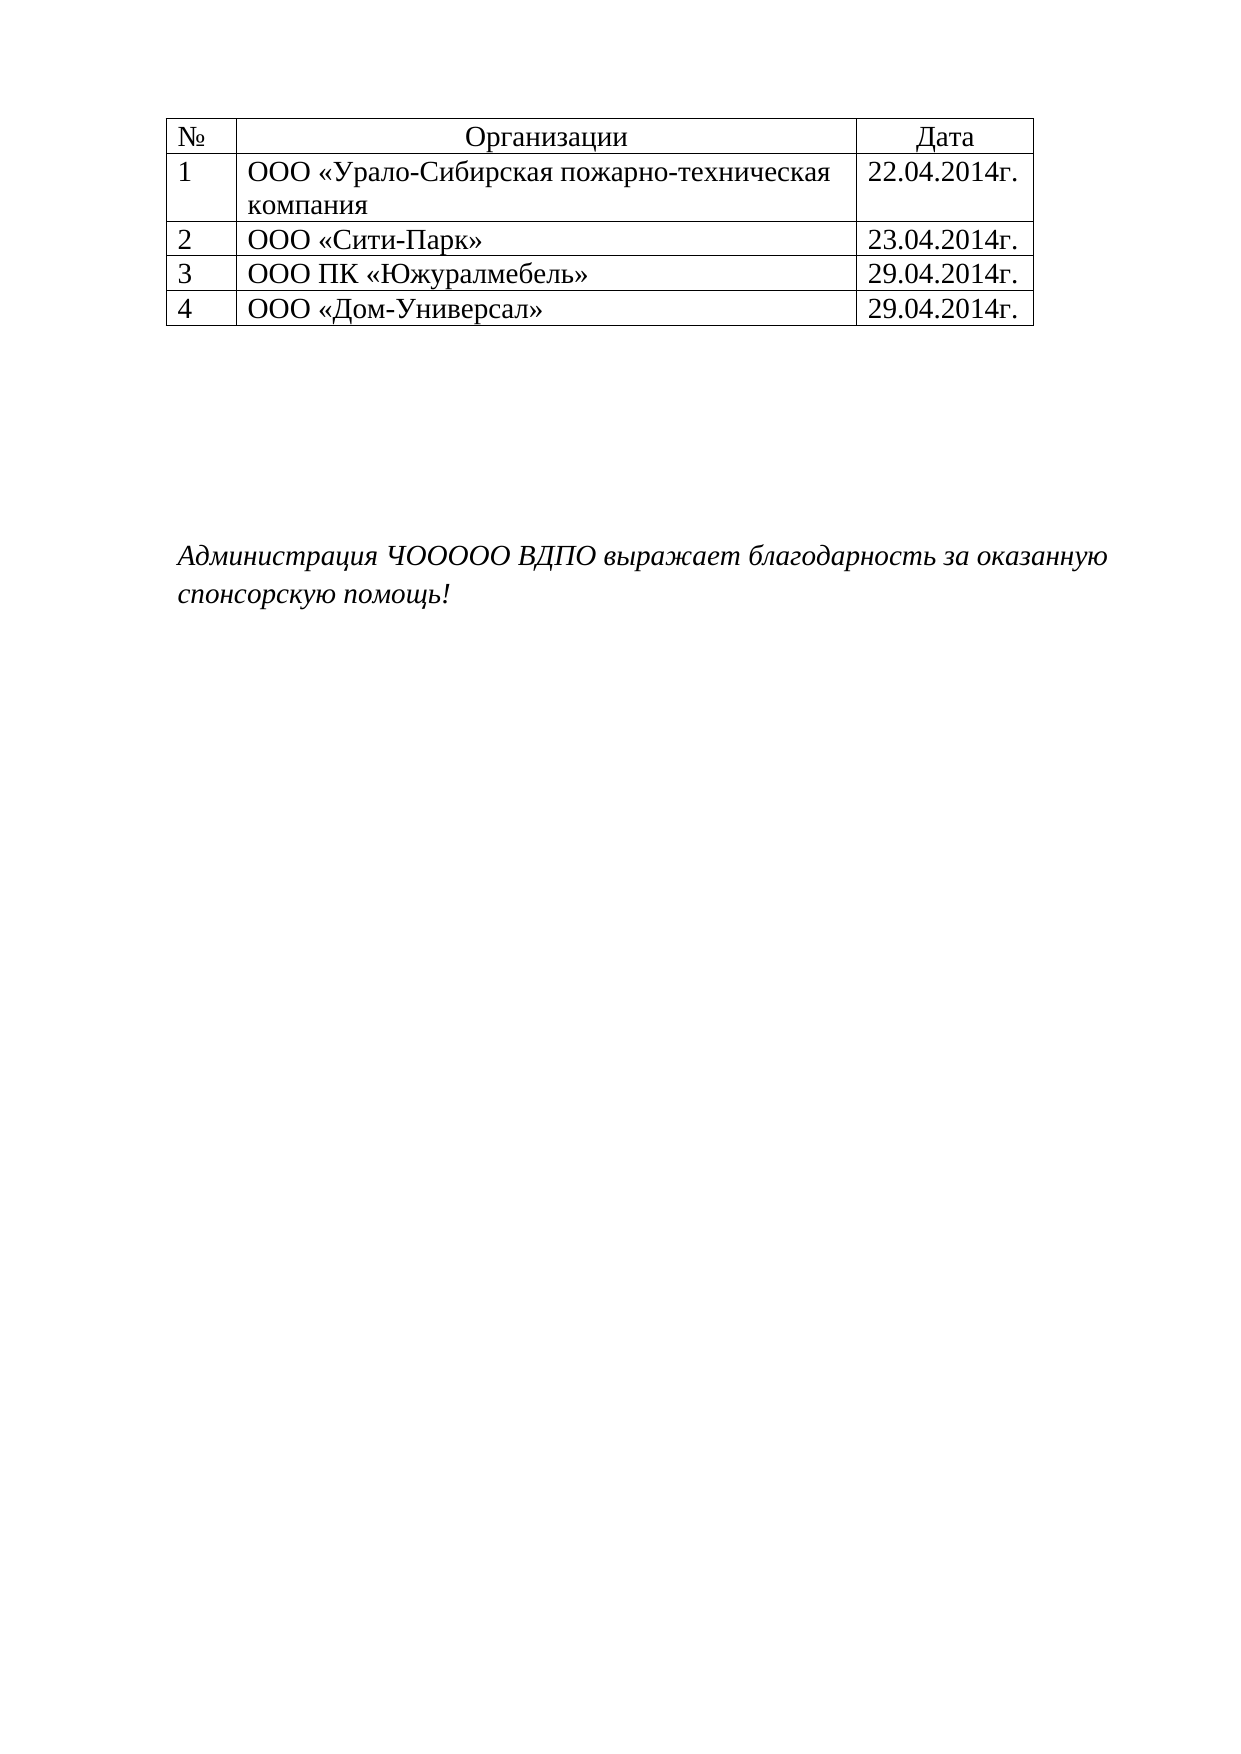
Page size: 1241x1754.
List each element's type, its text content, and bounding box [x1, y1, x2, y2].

table_cell 3 [167, 256, 236, 290]
table_cell ООО ПК «Южуралмебель» [237, 256, 856, 290]
table_cell 22.04.2014г. [857, 154, 1033, 221]
text Администрация ЧООООО ВДПО выражает благодарность за оказанную спонсорскую помощь! [177, 538, 1152, 610]
table_cell ООО «Сити-Парк» [237, 222, 856, 255]
table_cell 2 [167, 222, 236, 255]
table_header № [167, 119, 236, 153]
table_cell ООО «Урало-Сибирская пожарно-техническая компания [237, 154, 856, 221]
table_cell 29.04.2014г. [857, 291, 1033, 324]
table_cell 23.04.2014г. [857, 222, 1033, 255]
table_header Дата [857, 119, 1033, 153]
table_cell ООО «Дом-Универсал» [237, 291, 856, 324]
table_cell 4 [167, 291, 236, 324]
table_cell 29.04.2014г. [857, 256, 1033, 290]
table_cell 1 [167, 154, 236, 221]
table_header Организации [237, 119, 856, 153]
